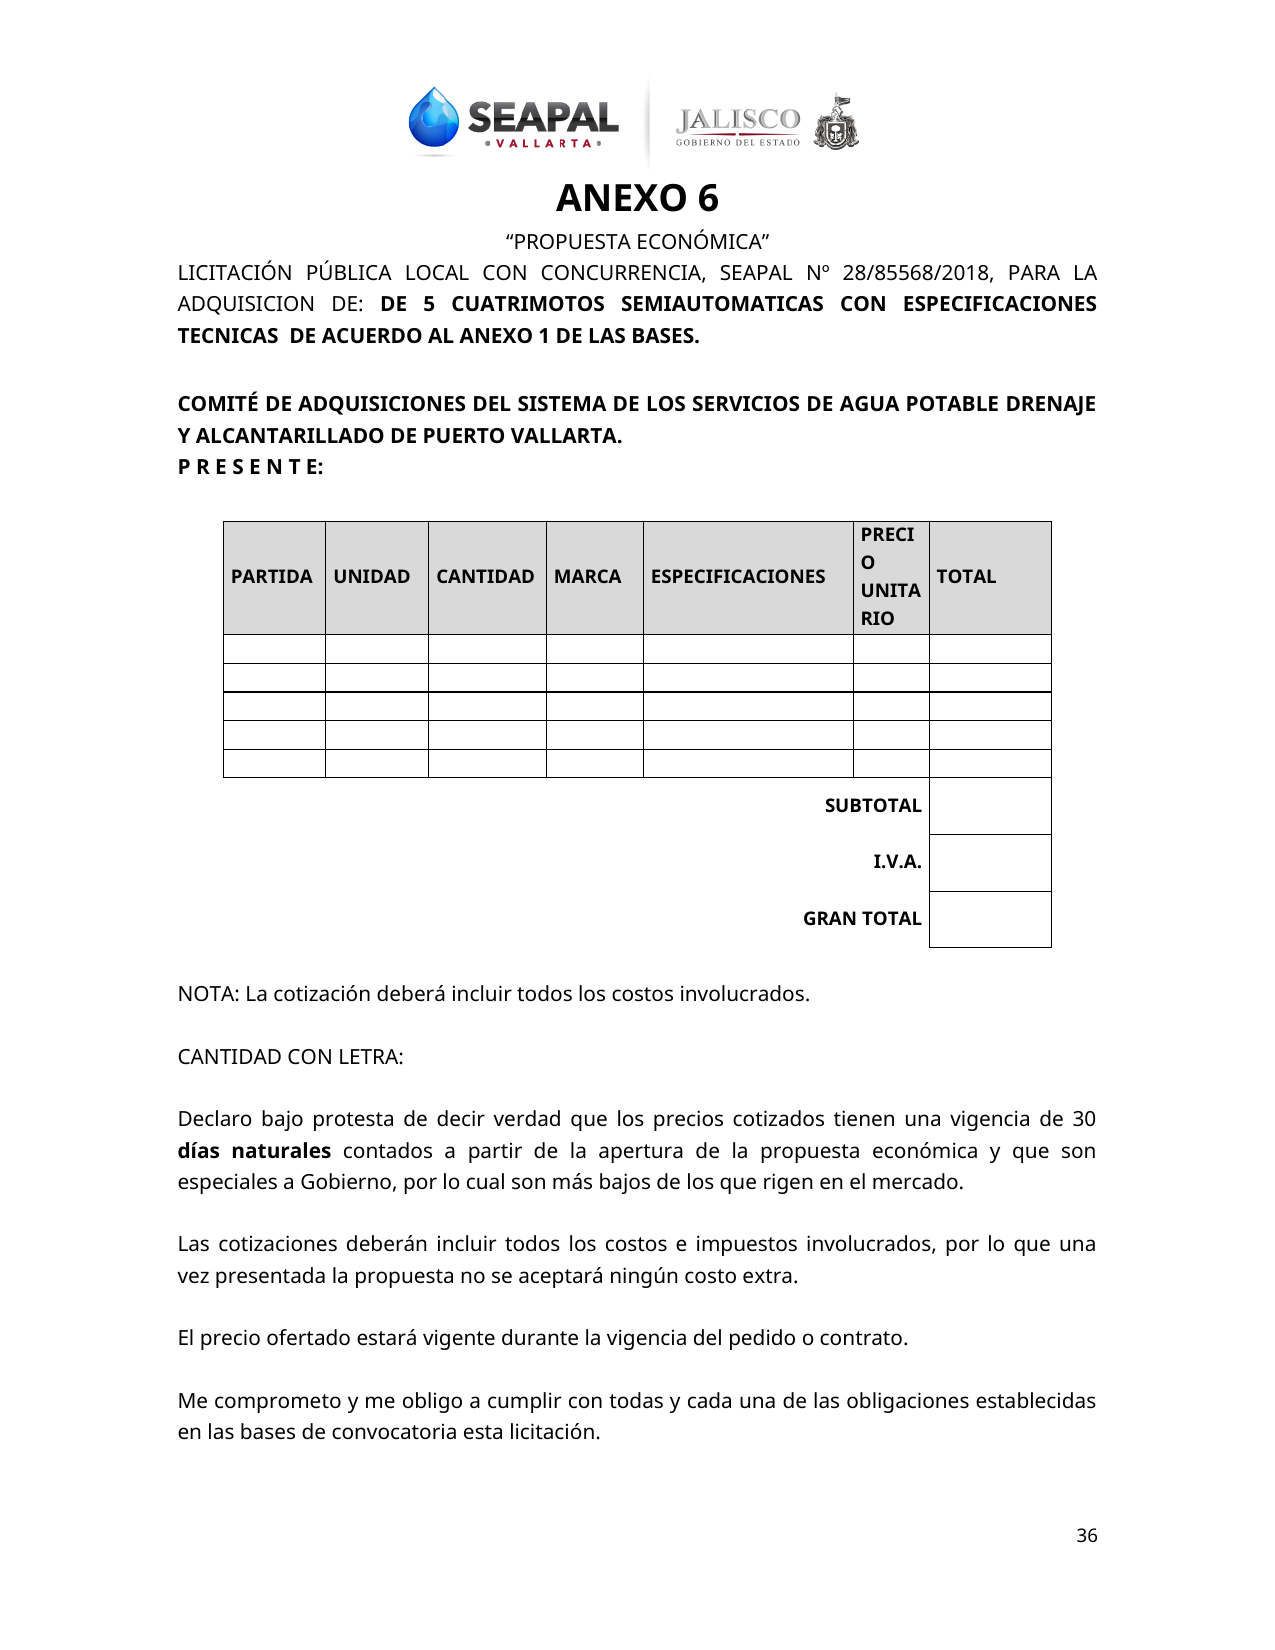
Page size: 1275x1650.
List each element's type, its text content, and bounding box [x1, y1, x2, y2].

text LICITACIÓN PÚBLICA LOCAL CON CONCURRENCIA, SEAPAL Nº 28/85568/2018, PARA LA ADQUISICION DE: DE 5 CUATRIMOTOS SEMIAUTOMATICAS CON ESPECIFICACIONES TECNICAS DE ACUERDO AL ANEXO 1 DE LAS BASES. [177, 258, 1098, 349]
text ANEXO 6 [177, 171, 1098, 222]
table_cell [644, 635, 853, 663]
table_header precio uNITARIO [854, 522, 929, 634]
text Declaro bajo protesta de decir verdad que los precios cotizados tienen una vigencia de 30 días naturales contados a partir de la apertura de la propuesta económica y que son especiales a Gobierno, por lo cual son más bajos de los que rigen en el mercado. [177, 1104, 1098, 1196]
table_cell [429, 664, 546, 691]
table_header ESPECIFICACIONES [644, 522, 853, 634]
table_cell [326, 635, 428, 663]
table_cell [326, 664, 428, 691]
table_cell [930, 778, 1051, 834]
table_cell [429, 721, 546, 749]
table_header Cantidad [429, 522, 546, 634]
table_cell [644, 750, 853, 777]
table_cell [930, 635, 1051, 663]
table_cell SUBTOTAL [223, 778, 929, 834]
text Las cotizaciones deberán incluir todos los costos e impuestos involucrados, por lo que una vez presentada la propuesta no se aceptará ningún costo extra. [177, 1229, 1098, 1289]
text CANTIDAD CON LETRA: [177, 1042, 1098, 1071]
table_cell [326, 721, 428, 749]
table_cell [930, 721, 1051, 749]
table_cell [644, 693, 853, 720]
table_cell [854, 693, 929, 720]
table_cell [930, 750, 1051, 777]
table_cell [854, 721, 929, 749]
table_cell GRAN TOTAL [223, 891, 929, 947]
table_cell [644, 664, 853, 691]
table_cell [930, 664, 1051, 691]
text El precio ofertado estará vigente durante la vigencia del pedido o contrato. [177, 1323, 1098, 1352]
table_cell I.V.A. [223, 834, 929, 891]
table_cell [224, 750, 325, 777]
table_cell [429, 693, 546, 720]
table_header Partida [224, 522, 325, 634]
table_cell [224, 721, 325, 749]
table_cell [930, 892, 1051, 947]
text NOTA: La cotización deberá incluir todos los costos involucrados. [177, 979, 1098, 1008]
table_cell [547, 721, 643, 749]
table_cell [930, 693, 1051, 720]
table_cell [547, 693, 643, 720]
table_cell [224, 664, 325, 691]
table_cell [326, 693, 428, 720]
text COMITÉ DE ADQUISICIONES DEL SISTEMA DE LOS SERVICIOS DE AGUA POTABLE DRENAJE Y ALCANTARILLADO DE PUERTO VALLARTA. [177, 389, 1098, 449]
table_header TOTAL [930, 522, 1051, 634]
text P R E S E N T E: [177, 452, 1098, 480]
table_cell [930, 835, 1051, 891]
table_cell [854, 664, 929, 691]
table_cell [224, 693, 325, 720]
text “PROPUESTA ECONÓMICA” [177, 227, 1098, 256]
table_cell [429, 750, 546, 777]
table_header UNIDAD [326, 522, 428, 634]
table_cell [547, 750, 643, 777]
table_cell [644, 721, 853, 749]
picture [406, 73, 869, 171]
table_cell [326, 750, 428, 777]
table_cell [854, 635, 929, 663]
text Me comprometo y me obligo a cumplir con todas y cada una de las obligaciones establecidas en las bases de convocatoria esta licitación. [177, 1386, 1098, 1446]
table_cell [547, 635, 643, 663]
table_cell [854, 750, 929, 777]
table_cell [224, 635, 325, 663]
table_header MARCA [547, 522, 643, 634]
table_cell [547, 664, 643, 691]
table_cell [429, 635, 546, 663]
